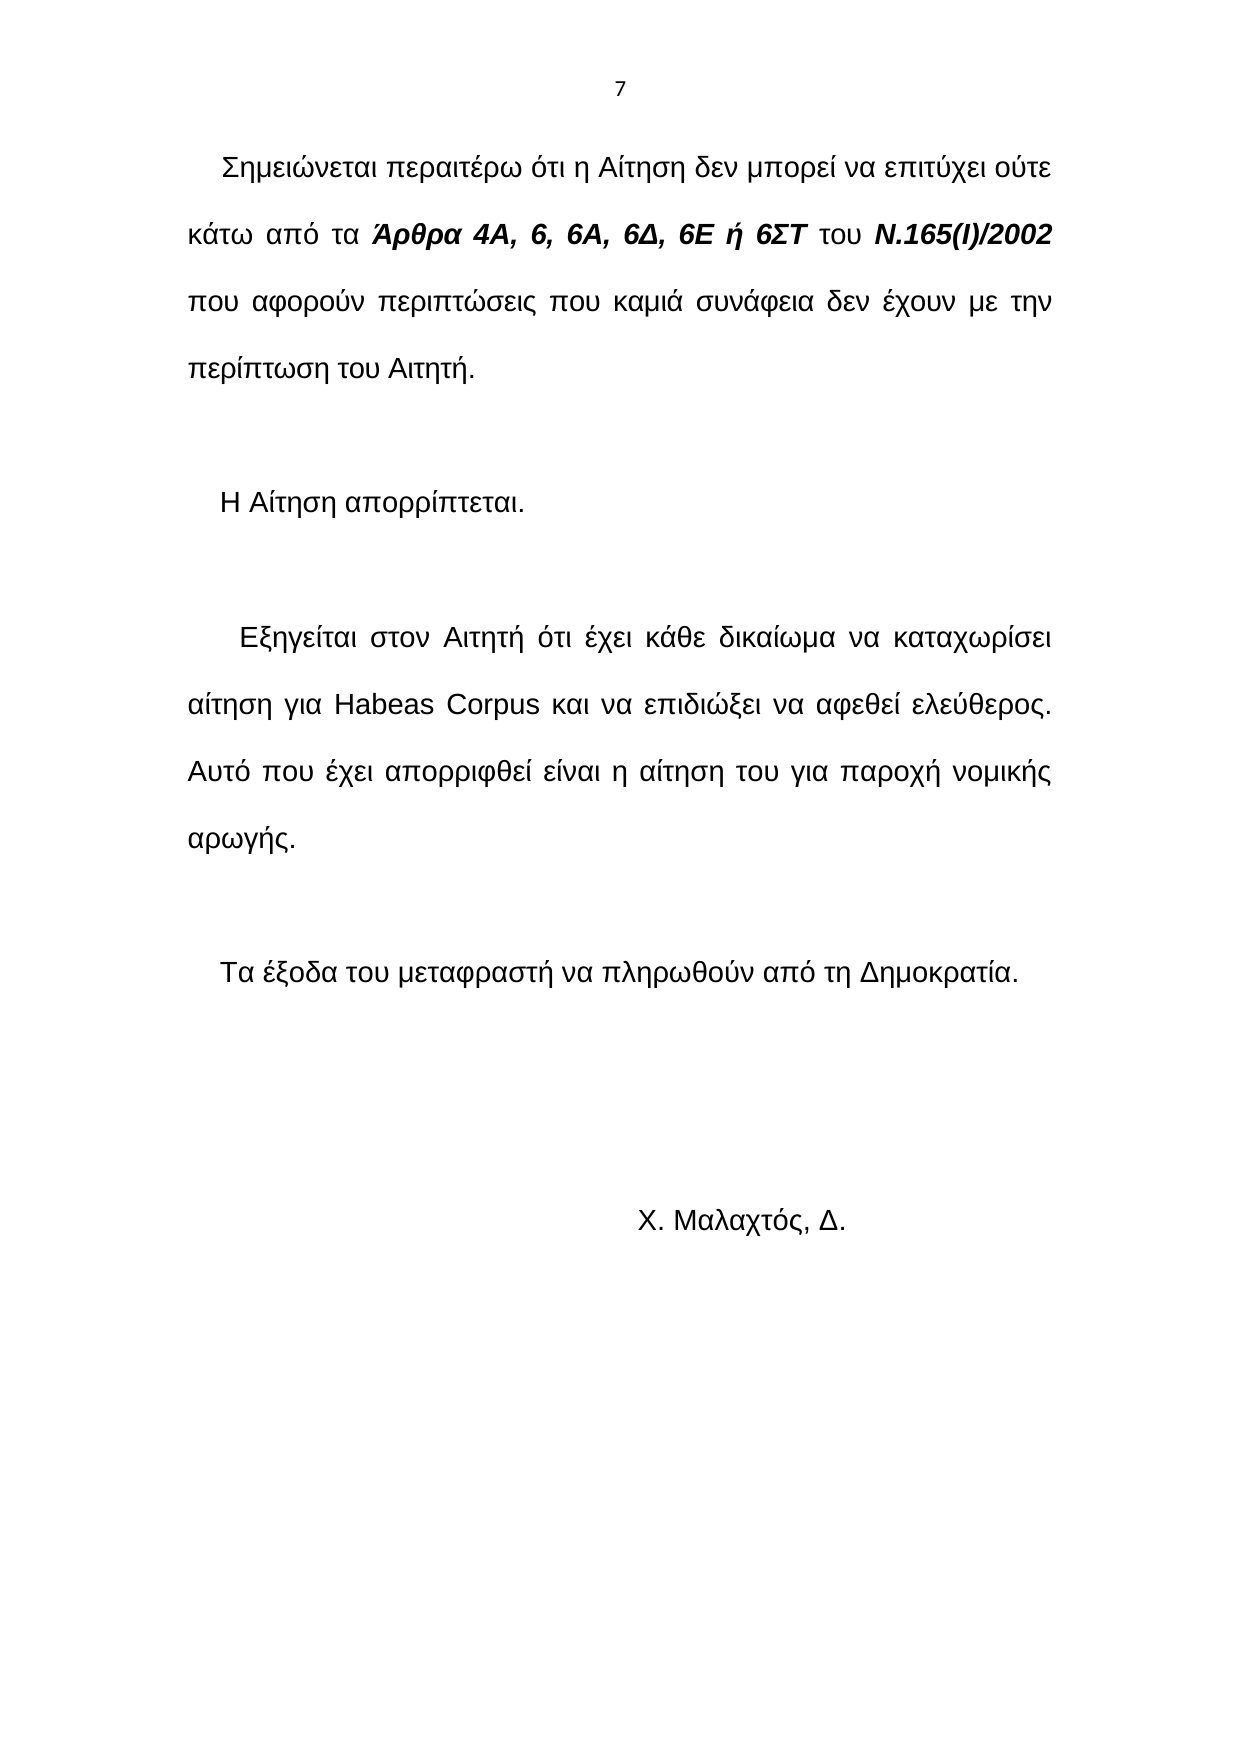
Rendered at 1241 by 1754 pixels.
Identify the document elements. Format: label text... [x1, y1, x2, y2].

text Εξηγείται στον Αιτητή ότι έχει κάθε δικαίωμα να καταχωρίσει αίτηση για Habeas Corpus και να επιδιώξει να αφεθεί ελεύθερος. Αυτό που έχει απορριφθεί είναι η αίτηση του για παροχή νομικής αρωγής. [187, 619, 1053, 854]
text Χ. Μαλαχτός, Δ. [187, 1203, 1053, 1236]
text Σημειώνεται περαιτέρω ότι η Αίτηση δεν μπορεί να επιτύχει ούτε κάτω από τα Άρθρα 4Α, 6, 6Α, 6Δ, 6Ε ή 6ΣΤ του Ν.165(Ι)/2002 που αφορούν περιπτώσεις που καμιά συνάφεια δεν έχουν με την περίπτωση του Αιτητή. [187, 150, 1053, 385]
text Η Αίτηση απορρίπτεται. [187, 485, 1053, 519]
text Τα έξοδα του μεταφραστή να πληρωθούν από τη Δημοκρατία. [187, 955, 1053, 988]
